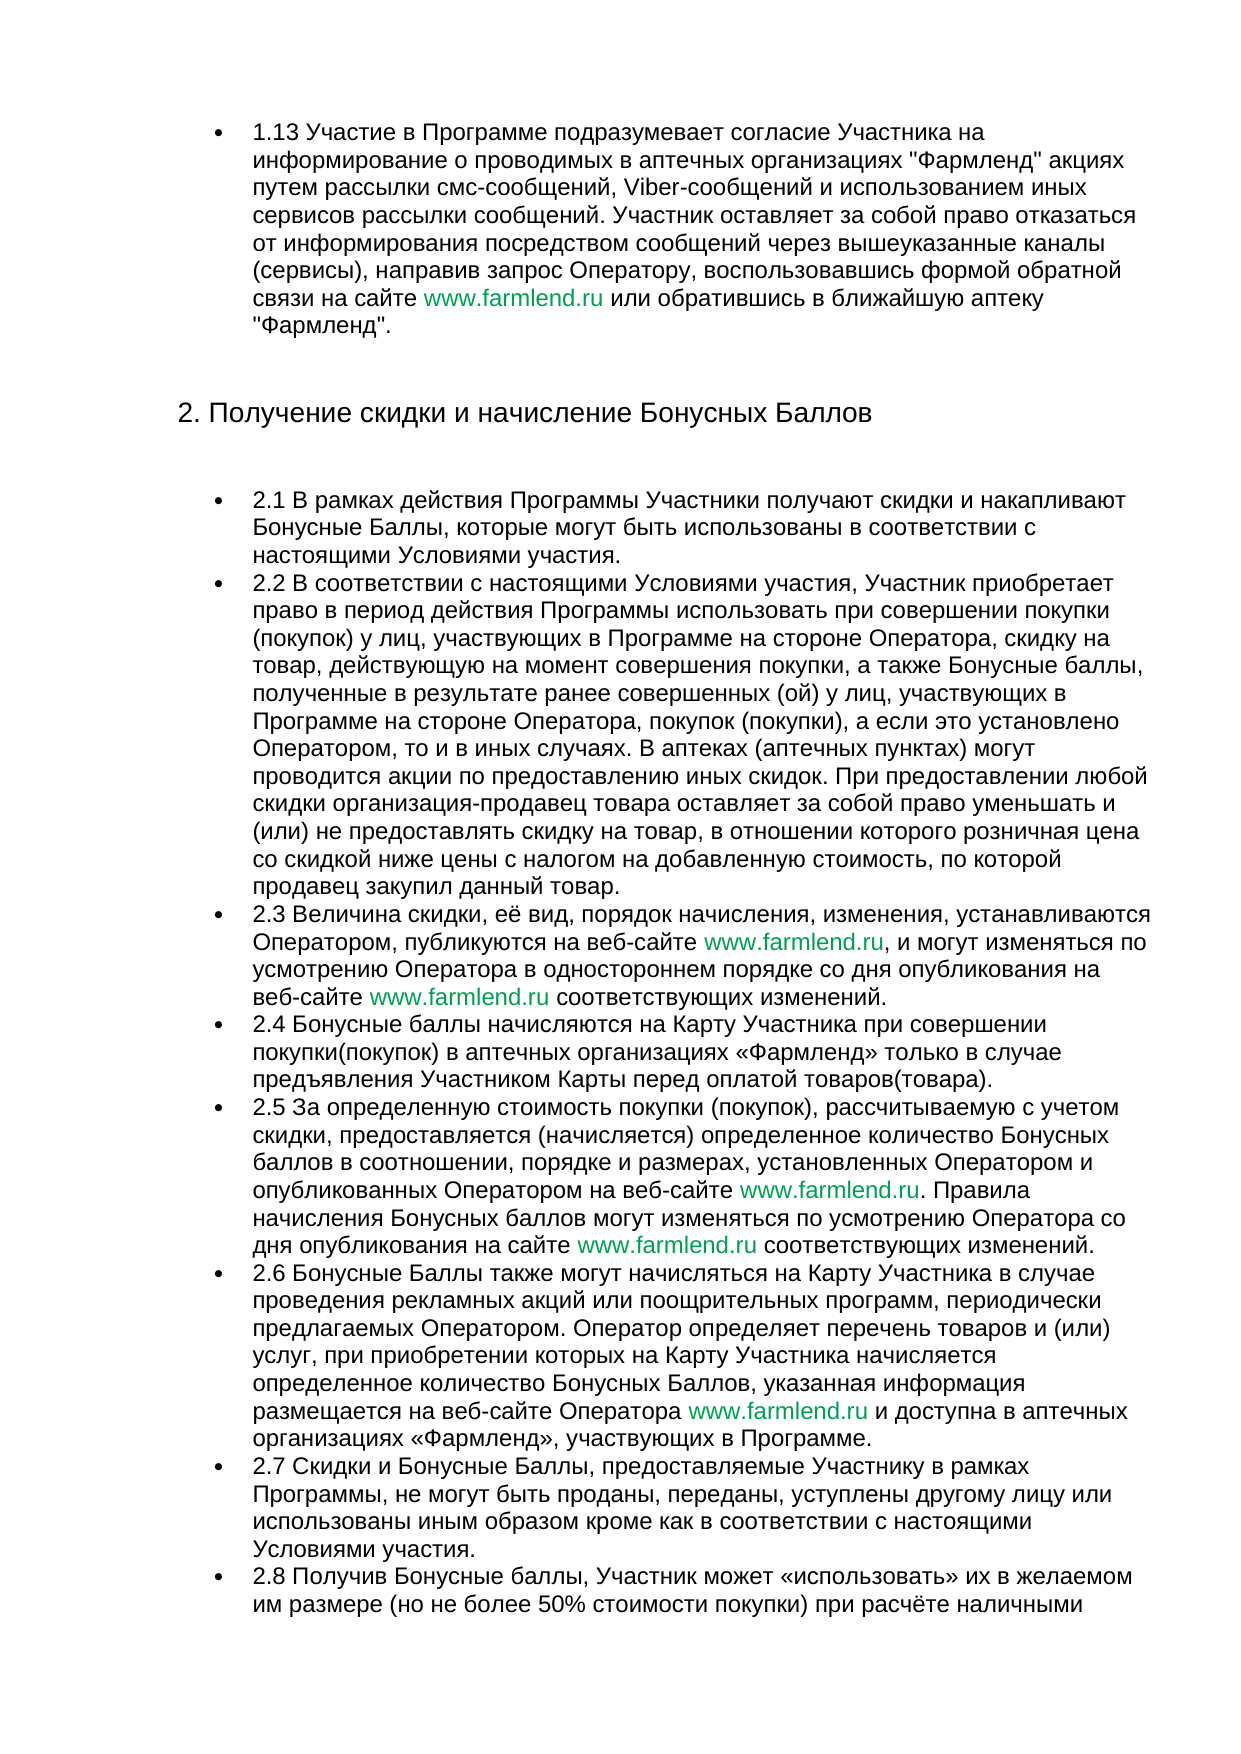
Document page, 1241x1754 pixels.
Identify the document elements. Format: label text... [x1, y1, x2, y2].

list 2.1 В рамках действия Программы Участники получают скидки и накапливают Бонусные Баллы, которые могут быть использованы в соответствии с настоящими Условиями участия. [215, 486, 1152, 568]
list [215, 1562, 1152, 1617]
list 2.7 Скидки и Бонусные Баллы, предоставляемые Участнику в рамках Программы, не могут быть проданы, переданы, уступлены другому лицу или использованы иным образом кроме как в соответствии с настоящими Условиями участия. [215, 1452, 1152, 1562]
list 2.3 Величина скидки, её вид, порядок начисления, изменения, устанавливаются Оператором, публикуются на веб-сайте www.farmlend.ru, и могут изменяться по усмотрению Оператора в одностороннем порядке со дня опубликования на веб-сайте www.farmlend.ru соответствующих изменений. [215, 900, 1152, 1010]
text 2. Получение скидки и начисление Бонусных Баллов [177, 396, 1152, 428]
list 2.4 Бонусные баллы начисляются на Карту Участника при совершении покупки(покупок) в аптечных организациях «Фармленд» только в случае предъявления Участником Карты перед оплатой товаров(товара). [215, 1010, 1152, 1093]
list 2.5 За определенную стоимость покупки (покупок), рассчитываемую с учетом скидки, предоставляется (начисляется) определенное количество Бонусных баллов в соотношении, порядке и размерах, установленных Оператором и опубликованных Оператором на веб-сайте www.farmlend.ru. Правила начисления Бонусных баллов могут изменяться по усмотрению Оператора со дня опубликования на сайте www.farmlend.ru соответствующих изменений. [215, 1093, 1152, 1259]
list 1.13 Участие в Программе подразумевает согласие Участника на информирование о проводимых в аптечных организациях "Фармленд" акциях путем рассылки смс-сообщений, Viber-сообщений и использованием иных сервисов рассылки сообщений. Участник оставляет за собой право отказаться от информирования посредством сообщений через вышеуказанные каналы (сервисы), направив запрос Оператору, воспользовавшись формой обратной связи на сайте www.farmlend.ru или обратившись в ближайшую аптеку "Фармленд". [215, 118, 1152, 339]
list 2.2 В соответствии с настоящими Условиями участия, Участник приобретает право в период действия Программы использовать при совершении покупки (покупок) у лиц, участвующих в Программе на стороне Оператора, скидку на товар, действующую на момент совершения покупки, а также Бонусные баллы, полученные в результате ранее совершенных (ой) у лиц, участвующих в Программе на стороне Оператора, покупок (покупки), а если это установлено Оператором, то и в иных случаях. В аптеках (аптечных пунктах) могут проводится акции по предоставлению иных скидок. При предоставлении любой скидки организация-продавец товара оставляет за собой право уменьшать и (или) не предоставлять скидку на товар, в отношении которого розничная цена со скидкой ниже цены с налогом на добавленную стоимость, по которой продавец закупил данный товар. [215, 568, 1152, 900]
list 2.6 Бонусные Баллы также могут начисляться на Карту Участника в случае проведения рекламных акций или поощрительных программ, периодически предлагаемых Оператором. Оператор определяет перечень товаров и (или) услуг, при приобретении которых на Карту Участника начисляется определенное количество Бонусных Баллов, указанная информация размещается на веб-сайте Оператора www.farmlend.ru и доступна в аптечных организациях «Фармленд», участвующих в Программе. [215, 1259, 1152, 1452]
